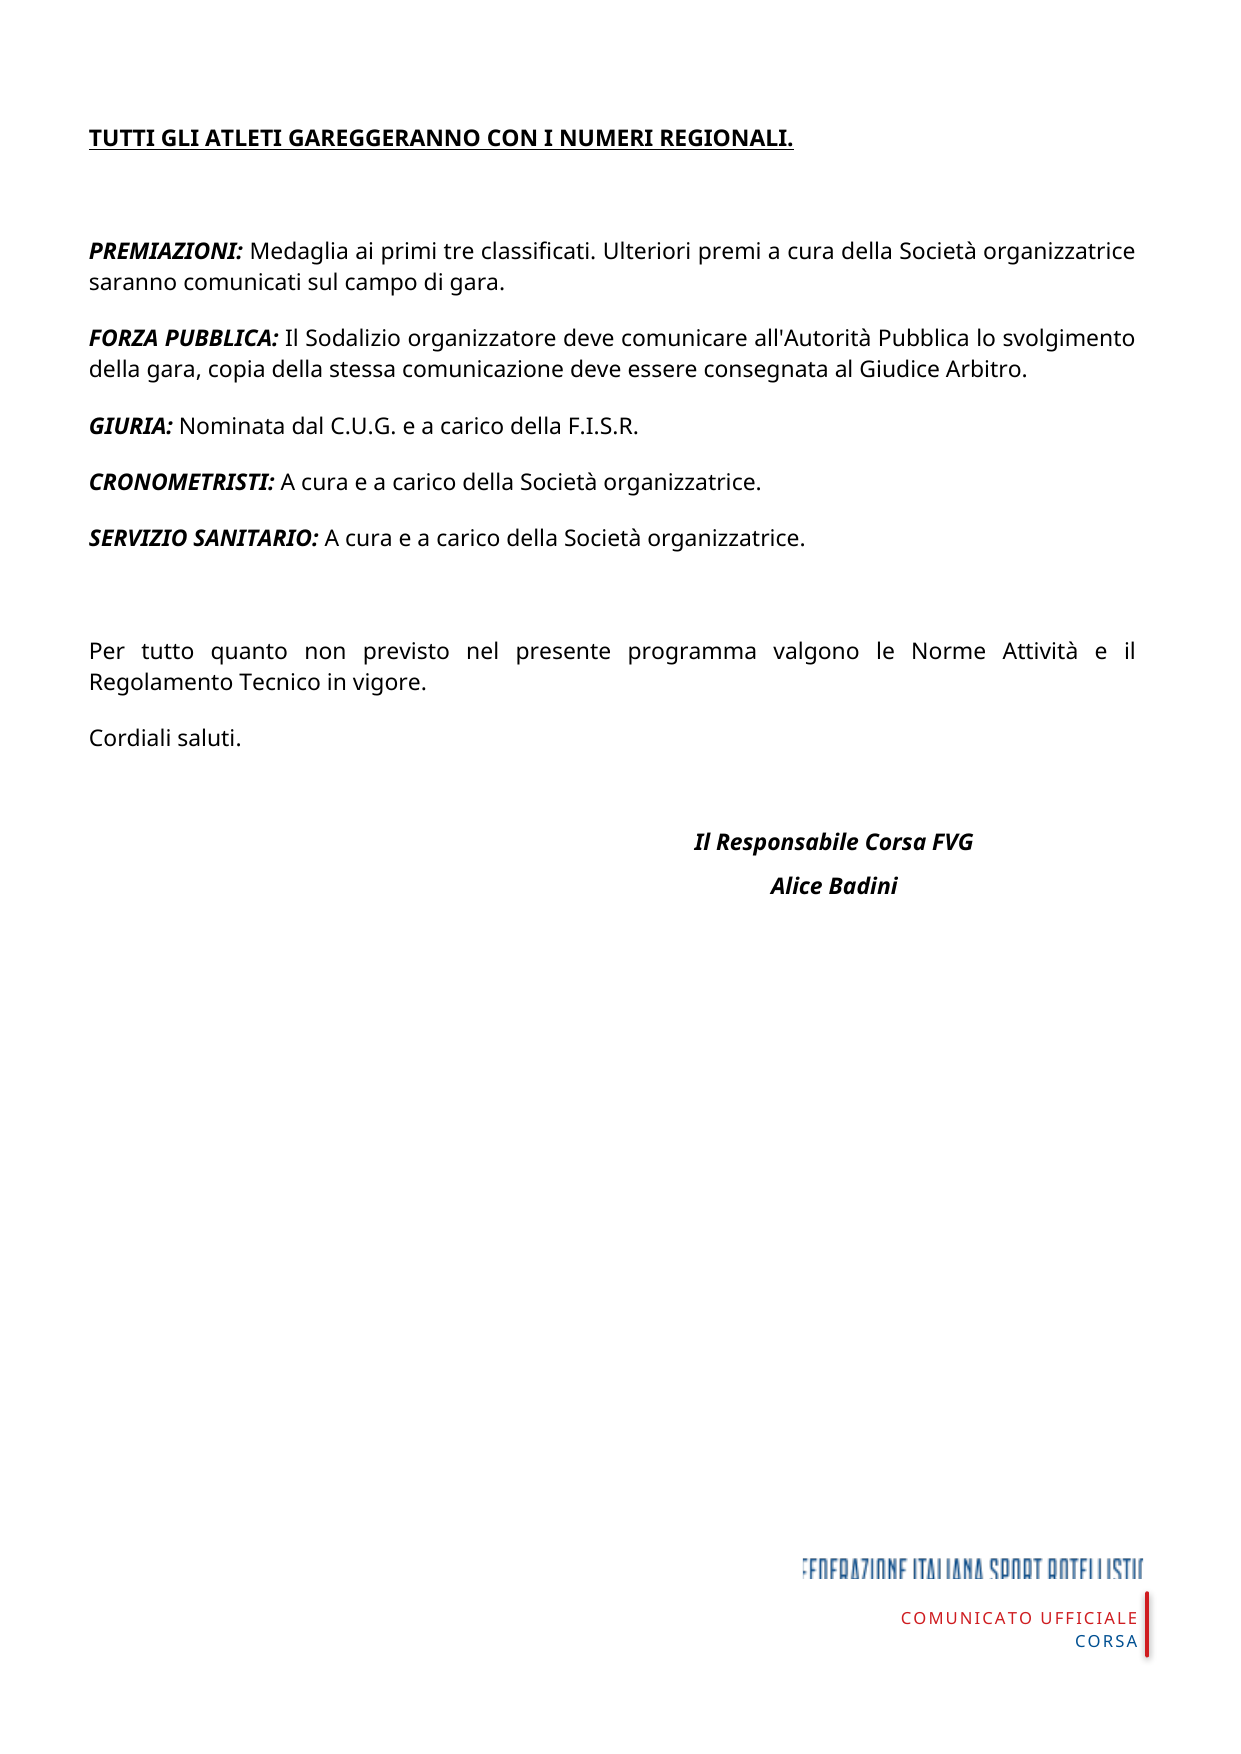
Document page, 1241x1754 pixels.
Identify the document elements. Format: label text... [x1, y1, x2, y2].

text TUTTI GLI ATLETI GAREGGERANNO CON I NUMERI REGIONALI. [89, 122, 1137, 153]
text CRONOMETRISTI: A cura e a carico della Società organizzatrice. [89, 466, 1137, 497]
text Alice Badini [457, 870, 1137, 901]
text SERVIZIO SANITARIO: A cura e a carico della Società organizzatrice. [89, 522, 1137, 553]
text GIURIA: Nominata dal C.U.G. e a carico della F.I.S.R. [89, 410, 1137, 441]
text FORZA PUBBLICA: Il Sodalizio organizzatore deve comunicare all'Autorità Pubblica lo svolgimento della gara, copia della stessa comunicazione deve essere consegnata al Giudice Arbitro. [89, 322, 1137, 385]
text PREMIAZIONI: Medaglia ai primi tre classificati. Ulteriori premi a cura della Società organizzatrice saranno comunicati sul campo di gara. [89, 235, 1137, 297]
text Per tutto quanto non previsto nel presente programma valgono le Norme Attività e il Regolamento Tecnico in vigore. [89, 635, 1137, 697]
text Cordiali saluti. [89, 722, 1137, 753]
text Il Responsabile Corsa FVG [457, 826, 1137, 858]
